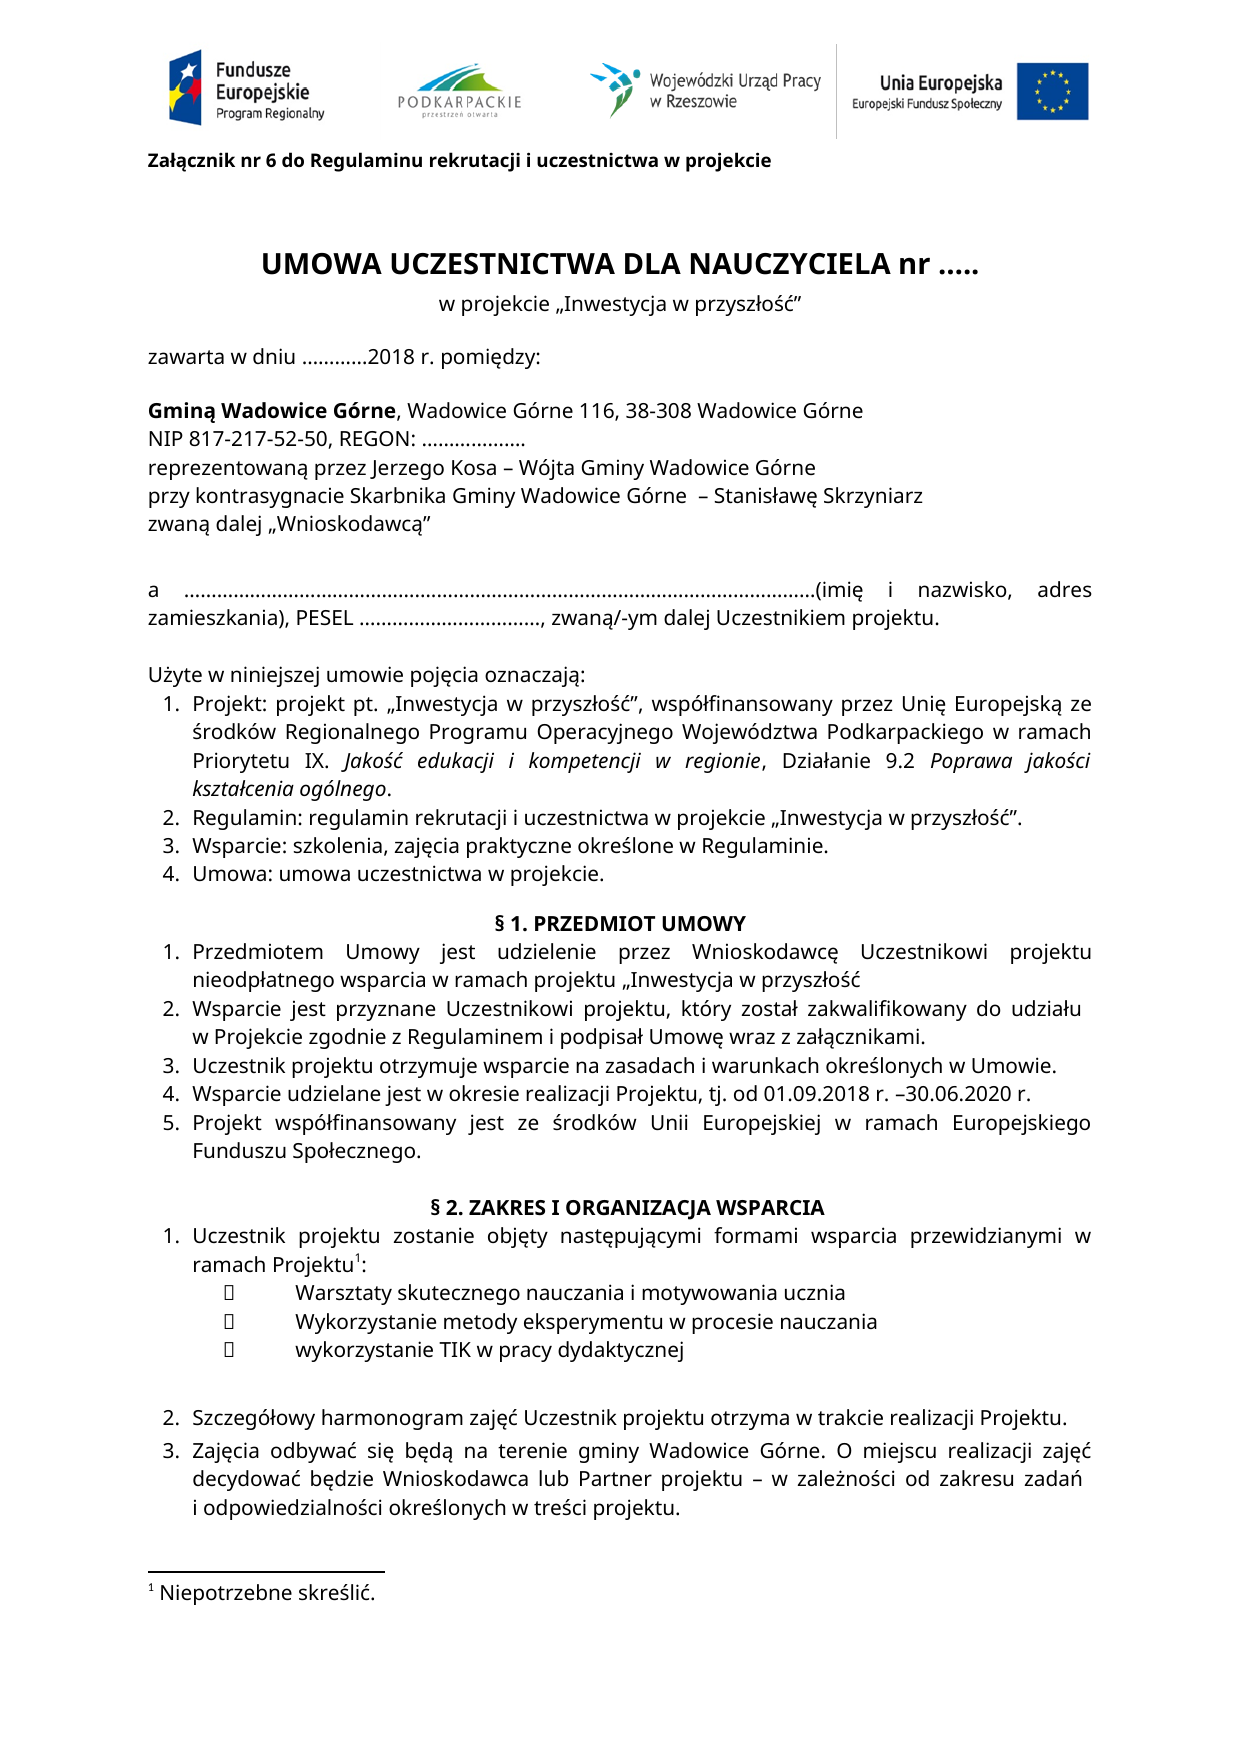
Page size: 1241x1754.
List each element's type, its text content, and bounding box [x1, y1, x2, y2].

list Projekt współfinansowany jest ze środków Unii Europejskiej w ramach Europejskiego Funduszu Społecznego. [162, 1108, 1093, 1165]
text Gminą Wadowice Górne, Wadowice Górne 116, 38-308 Wadowice Górne [148, 396, 1093, 424]
text a ……………………………………….……………………………………………………………(imię i nazwisko, adres zamieszkania), PESEL ……………………………, zwaną/-ym dalej Uczestnikiem projektu. [148, 575, 1093, 632]
text w projekcie „Inwestycja w przyszłość” [148, 289, 1093, 317]
text Użyte w niniejszej umowie pojęcia oznaczają: [148, 660, 1093, 689]
text § 1. PRZEDMIOT UMOWY [148, 909, 1093, 937]
list Przedmiotem Umowy jest udzielenie przez Wnioskodawcę Uczestnikowi projektu nieodpłatnego wsparcia w ramach projektu „Inwestycja w przyszłość [162, 937, 1093, 994]
list Wsparcie jest przyznane Uczestnikowi projektu, który został zakwalifikowany do udziału w Projekcie zgodnie z Regulaminem i podpisał Umowę wraz z załącznikami. [162, 994, 1093, 1051]
list Szczegółowy harmonogram zajęć Uczestnik projektu otrzyma w trakcie realizacji Projektu. [162, 1403, 1093, 1432]
text UMOWA UCZESTNICTWA DLA NAUCZYCIELA nr ….. [148, 243, 1093, 283]
list  Warsztaty skutecznego nauczania i motywowania ucznia [223, 1278, 1093, 1307]
list Wsparcie udzielane jest w okresie realizacji Projektu, tj. od 01.09.2018 r. –30.06.2020 r. [162, 1079, 1093, 1108]
list  Wykorzystanie metody eksperymentu w procesie nauczania [223, 1307, 1093, 1335]
text przy kontrasygnacie Skarbnika Gminy Wadowice Górne – Stanisławę Skrzyniarz [148, 481, 1093, 509]
list  wykorzystanie TIK w pracy dydaktycznej [223, 1335, 1093, 1364]
list Wsparcie: szkolenia, zajęcia praktyczne określone w Regulaminie. [162, 831, 1093, 859]
list Regulamin: regulamin rekrutacji i uczestnictwa w projekcie „Inwestycja w przyszłość”. [162, 803, 1093, 831]
text Załącznik nr 6 do Regulaminu rekrutacji i uczestnictwa w projekcie [148, 148, 1093, 173]
text NIP 817-217-52-50, REGON: ………………. [148, 424, 1093, 453]
text reprezentowaną przez Jerzego Kosa – Wójta Gminy Wadowice Górne [148, 453, 1093, 481]
list Umowa: umowa uczestnictwa w projekcie. [162, 859, 1093, 888]
picture [152, 31, 1104, 146]
list Zajęcia odbywać się będą na terenie gminy Wadowice Górne. O miejscu realizacji zajęć decydować będzie Wnioskodawca lub Partner projektu – w zależności od zakresu zadań i odpowiedzialności określonych w treści projektu. [162, 1436, 1093, 1521]
list Projekt: projekt pt. „Inwestycja w przyszłość”, współfinansowany przez Unię Europejską ze środków Regionalnego Programu Operacyjnego Województwa Podkarpackiego w ramach Priorytetu IX. Jakość edukacji i kompetencji w regionie, Działanie 9.2 Poprawa jakości kształcenia ogólnego. [162, 689, 1093, 803]
text zawarta w dniu …………2018 r. pomiędzy: [148, 342, 1093, 371]
text § 2. ZAKRES I ORGANIZACJA WSPARCIA [162, 1193, 1093, 1222]
list Uczestnik projektu otrzymuje wsparcie na zasadach i warunkach określonych w Umowie. [162, 1051, 1093, 1079]
text zwaną dalej „Wnioskodawcą” [148, 509, 1093, 538]
list Uczestnik projektu zostanie objęty następującymi formami wsparcia przewidzianymi w ramach Projektu: [162, 1222, 1093, 1278]
